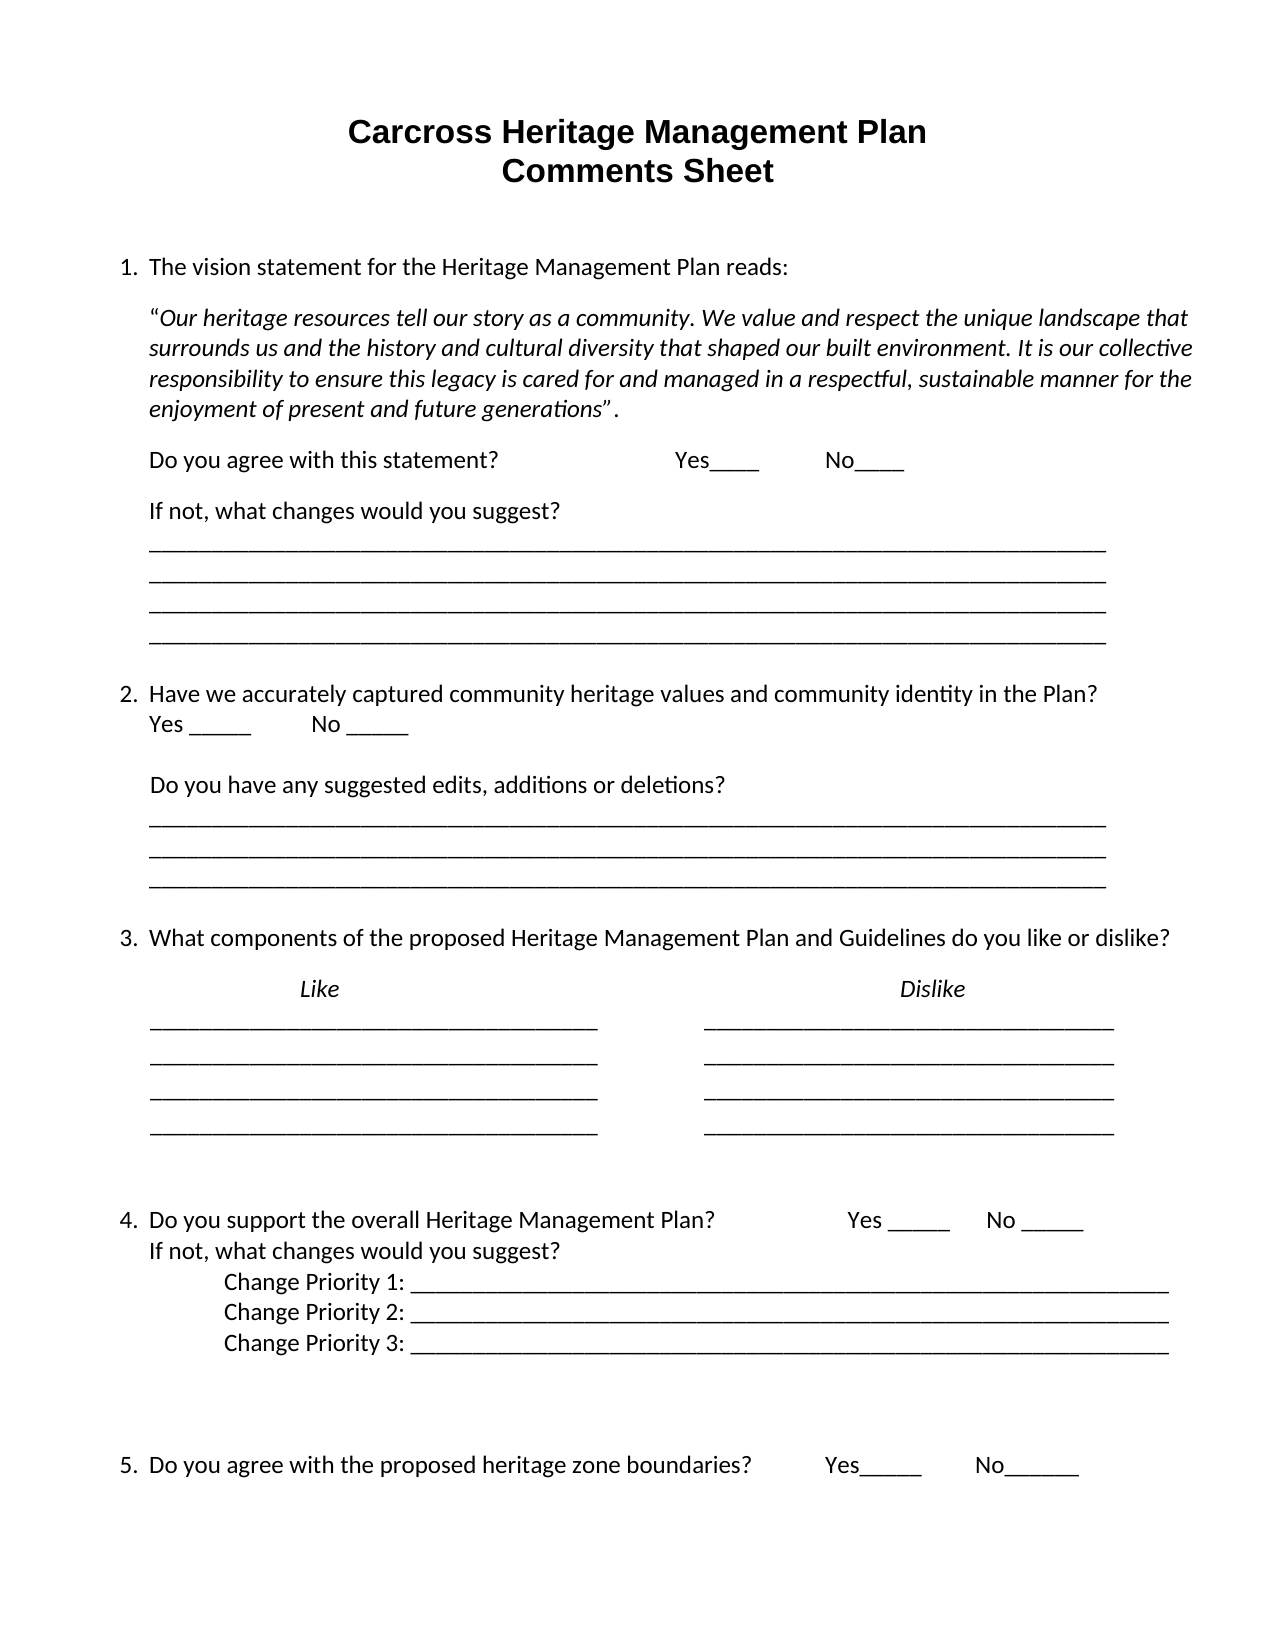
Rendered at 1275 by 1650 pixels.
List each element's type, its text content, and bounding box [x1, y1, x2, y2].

text Change Priority 3: _____________________________________________________________ [150, 1327, 1200, 1357]
list _____________________________________________________________________________ [149, 525, 1200, 556]
list What components of the proposed Heritage Management Plan and Guidelines do you like or dislike? [119, 922, 1200, 953]
list Do you agree with this statement? Yes____ No____ [149, 444, 1200, 474]
text Do you have any suggested edits, additions or deletions? [75, 769, 1200, 800]
text Change Priority 2: _____________________________________________________________ [150, 1296, 1200, 1327]
list ____________________________________________________________________________________________________________________________________ [704, 1003, 1117, 1139]
list ________________________________________________________________________ [150, 1003, 601, 1069]
list Yes _____ No _____ [149, 708, 1200, 739]
list Do you support the overall Heritage Management Plan? Yes _____ No _____ [119, 1204, 1200, 1235]
list _____________________________________________________________________________ [149, 800, 1200, 831]
list The vision statement for the Heritage Management Plan reads: [119, 251, 1200, 281]
text Change Priority 1: _____________________________________________________________ [150, 1266, 1200, 1296]
list _____________________________________________________________________________ [149, 586, 1200, 617]
list Have we accurately captured community heritage values and community identity in the Plan? [119, 678, 1200, 708]
list Do you agree with the proposed heritage zone boundaries? Yes_____ No______ [119, 1449, 1200, 1479]
list _____________________________________________________________________________ [149, 556, 1200, 586]
list _____________________________________________________________________________ [149, 861, 1200, 892]
list _____________________________________________________________________________ [149, 831, 1200, 861]
list ________________________________________________________________________ [150, 1073, 601, 1139]
list If not, what changes would you suggest? [149, 495, 1200, 525]
list “Our heritage resources tell our story as a community. We value and respect the unique landscape that surrounds us and the history and cultural diversity that shaped our built environment. It is our collective responsibility to ensure this legacy is cared for and managed in a respectful, sustainable manner for the enjoyment of present and future generations”. [149, 302, 1200, 424]
list Like Dislike [225, 973, 1200, 1003]
list _____________________________________________________________________________ [149, 617, 1200, 647]
list If not, what changes would you suggest? [149, 1235, 1200, 1266]
